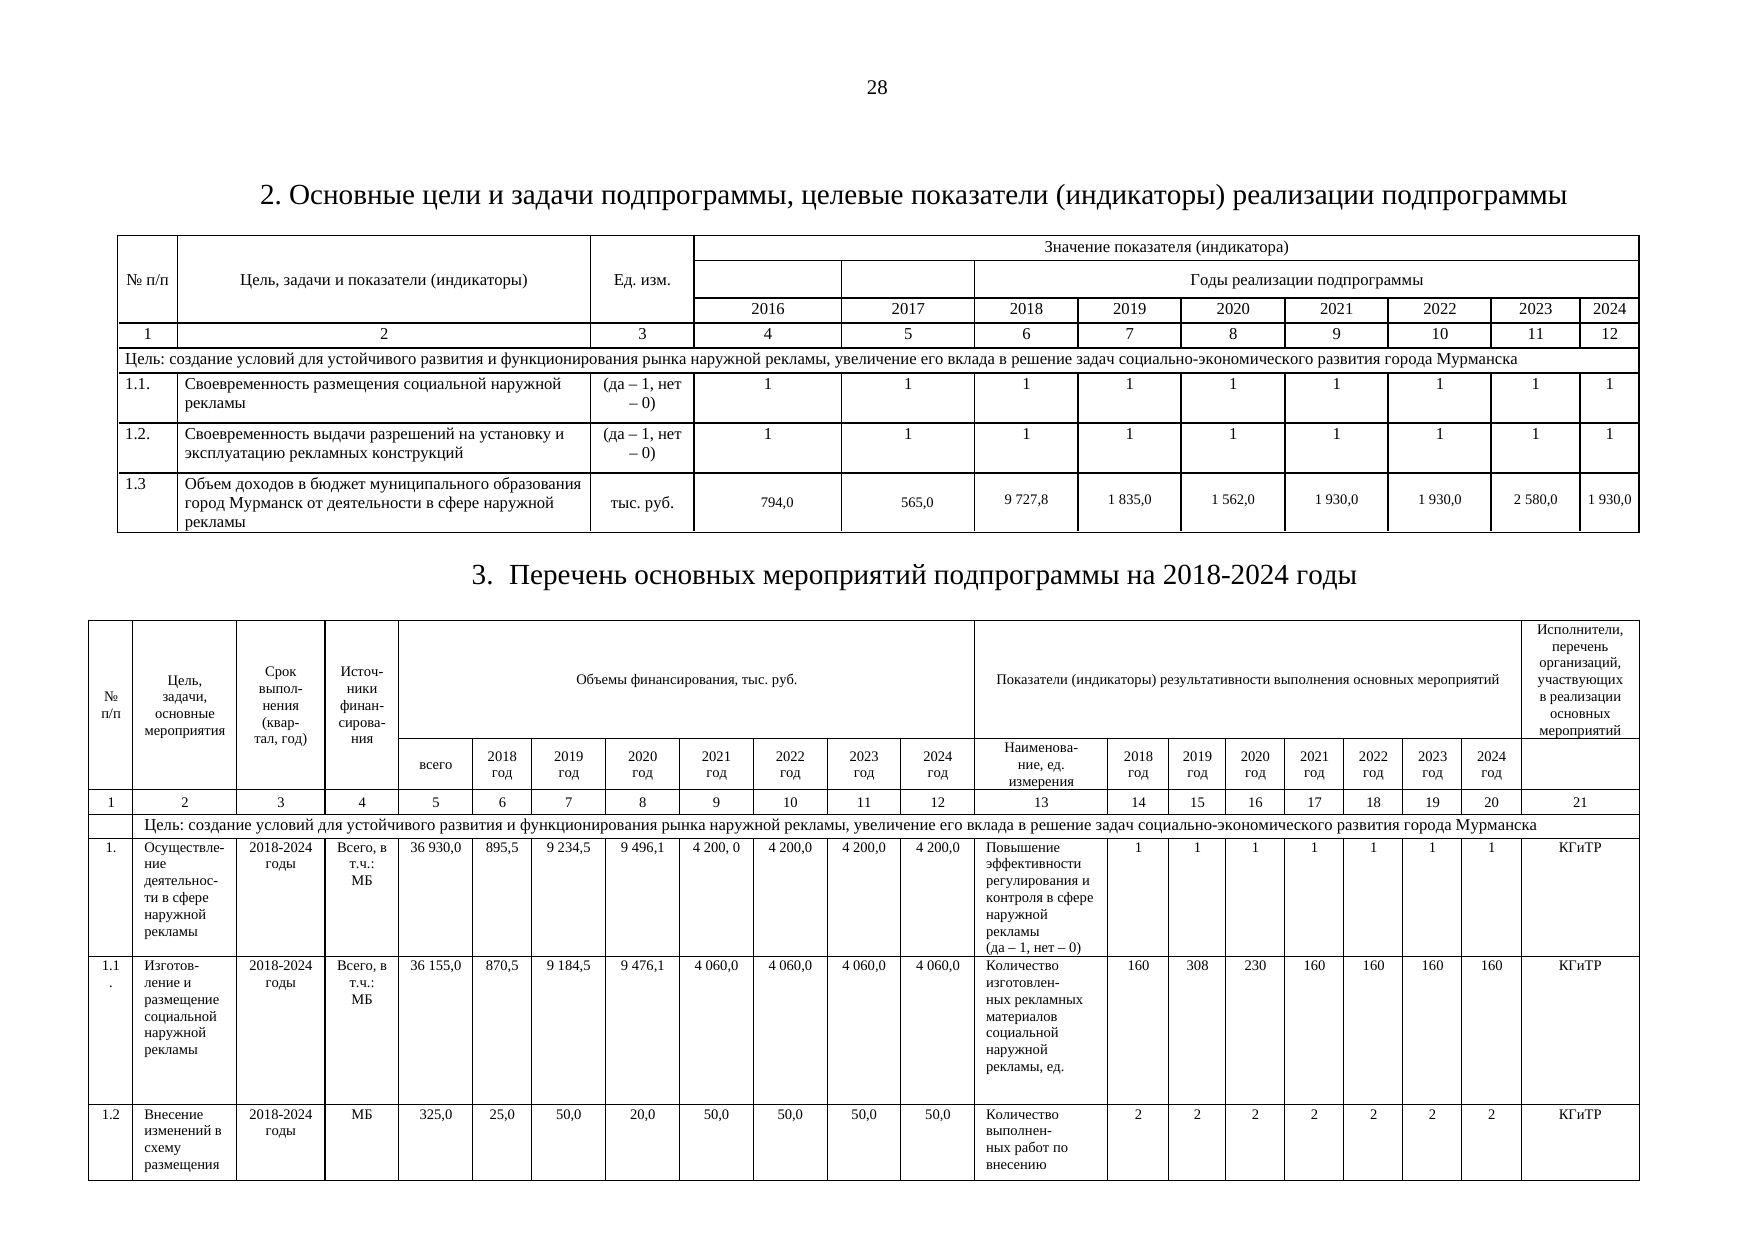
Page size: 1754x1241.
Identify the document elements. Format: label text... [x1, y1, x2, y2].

table_cell 4 060,0 [680, 957, 753, 1104]
table_cell МБ [326, 1105, 398, 1180]
table_cell 9 727,8 [975, 474, 1077, 531]
table_cell 2017 [842, 299, 974, 322]
table_cell 2024 год [901, 739, 974, 789]
table_cell 1 [1492, 424, 1579, 472]
text 2. Основные цели и задачи подпрограммы, целевые показатели (индикаторы) реализации подпрограммы [118, 177, 1636, 211]
table_cell (да – 1, нет – 0) [591, 424, 693, 472]
table_cell 12 [901, 790, 974, 813]
table_cell 1 [1492, 374, 1579, 422]
table_cell (да – 1, нет – 0) [591, 374, 693, 422]
table_cell 4 200,0 [754, 839, 827, 956]
table_cell 8 [606, 790, 679, 813]
table_cell 14 [1108, 790, 1168, 813]
table_cell 1.1. [89, 957, 132, 1104]
table_cell 1 [975, 424, 1077, 472]
table_cell 4 060,0 [901, 957, 974, 1104]
list Перечень основных мероприятий подпрограммы на 2018-2024 годы [193, 557, 1636, 591]
table_cell 1 835,0 [1079, 474, 1180, 531]
table_cell 2 [1403, 1105, 1461, 1180]
table_cell Всего, в т.ч.: МБ [326, 957, 398, 1104]
table_cell [89, 815, 132, 837]
table_cell 4 200,0 [901, 839, 974, 956]
table_cell 19 [1403, 790, 1461, 813]
table_cell 4 [326, 790, 398, 813]
table_cell 1 [695, 424, 841, 472]
table_cell КГиТР [1522, 957, 1639, 1104]
table_header Цель, задачи и показатели (индикаторы) [178, 236, 590, 322]
table_cell 1 [975, 374, 1077, 422]
table_cell 1 [1344, 839, 1402, 956]
table_cell 50,0 [532, 1105, 605, 1180]
table_cell 325,0 [399, 1105, 472, 1180]
table_cell 308 [1169, 957, 1225, 1104]
table_cell 9 [1286, 324, 1387, 347]
table_cell 11 [828, 790, 900, 813]
table_cell 4 060,0 [754, 957, 827, 1104]
table_cell 1 930,0 [1286, 474, 1387, 531]
table_cell 565,0 [842, 474, 974, 531]
table_cell 1 [118, 323, 177, 347]
table_cell 1 [1169, 839, 1225, 956]
table_cell КГиТР [1522, 839, 1639, 956]
table_cell 2018 год [473, 739, 531, 789]
table_cell 1 [1286, 374, 1387, 422]
table_cell [1522, 739, 1639, 789]
table_cell 2024 год [1462, 739, 1521, 789]
table_cell Повышение эффективности регулирования и контроля в сфере наружной рекламы (да – 1, нет – 0) [975, 839, 1107, 956]
table_cell 2018 [975, 299, 1077, 322]
table_cell 1 [842, 374, 974, 422]
table_cell 36 930,0 [399, 839, 472, 956]
table_cell 870,5 [473, 957, 531, 1104]
table_cell 21 [1522, 790, 1639, 813]
table_header № п/п [118, 236, 177, 322]
table_cell 2018-2024 годы [237, 839, 324, 956]
table_cell 1.3 [118, 473, 177, 531]
table_cell 1 [1108, 839, 1168, 956]
table_cell 2018 год [1108, 739, 1168, 789]
table_cell 1 930,0 [1581, 474, 1638, 531]
table_cell 1 930,0 [1389, 474, 1490, 531]
table_cell 2020 год [606, 739, 679, 789]
table_cell 2023 год [828, 739, 900, 789]
table_cell 1 [1182, 374, 1284, 422]
table_cell 2 [133, 790, 236, 813]
table_cell 160 [1108, 957, 1168, 1104]
table_cell 2 [1285, 1105, 1343, 1180]
table_cell 50,0 [754, 1105, 827, 1180]
table_cell 2 [1344, 1105, 1402, 1180]
table_cell 13 [975, 790, 1107, 813]
table_cell [842, 261, 974, 297]
table_cell 10 [1389, 324, 1490, 347]
table_cell 20 [1462, 790, 1521, 813]
table_header Источ- ники финан- сирова- ния [326, 621, 398, 789]
table_cell 2024 [1581, 299, 1638, 322]
table_cell 2 [1462, 1105, 1521, 1180]
table_cell 3 [591, 324, 693, 347]
table_cell 1. [89, 839, 132, 956]
table_cell 2 [1169, 1105, 1225, 1180]
table_cell 15 [1169, 790, 1225, 813]
table_cell 1.2 [89, 1105, 132, 1180]
table_cell Изготов-ление и размещение социальной наружной рекламы [133, 957, 236, 1104]
table_cell 1 [1389, 424, 1490, 472]
table_cell 10 [754, 790, 827, 813]
table_cell 36 155,0 [399, 957, 472, 1104]
table_cell 9 476,1 [606, 957, 679, 1104]
table_cell 50,0 [828, 1105, 900, 1180]
table_cell 50,0 [901, 1105, 974, 1180]
table_cell 794,0 [695, 474, 841, 531]
table_cell 20,0 [606, 1105, 679, 1180]
table_cell 1 [1403, 839, 1461, 956]
table_cell 2021 год [680, 739, 753, 789]
table_cell 160 [1462, 957, 1521, 1104]
table_cell 2 [1108, 1105, 1168, 1180]
table_cell 9 184,5 [532, 957, 605, 1104]
table_cell 2019 год [532, 739, 605, 789]
table_cell 2022 год [1344, 739, 1402, 789]
table_cell 1 [1286, 424, 1387, 472]
table_cell 230 [1226, 957, 1284, 1104]
table_cell 2016 [695, 299, 841, 322]
table_cell 160 [1403, 957, 1461, 1104]
table_cell 2020 год [1226, 739, 1284, 789]
table_cell 2019 год [1169, 739, 1225, 789]
table_cell 3 [237, 790, 324, 813]
table_cell 50,0 [680, 1105, 753, 1180]
table_cell 895,5 [473, 839, 531, 956]
table_cell 1 562,0 [1182, 474, 1284, 531]
table_cell 1 [1581, 374, 1638, 422]
table_cell 2019 [1079, 299, 1180, 322]
table_cell 7 [532, 790, 605, 813]
table_cell 1.1. [118, 373, 177, 422]
table_cell 9 496,1 [606, 839, 679, 956]
table_cell Своевременность размещения социальной наружной рекламы [178, 374, 590, 422]
table_cell 1 [1079, 424, 1180, 472]
table_header Ед. изм. [591, 236, 693, 322]
table_header Цель, задачи, основные мероприятия [133, 621, 236, 789]
table_cell 1 [1462, 839, 1521, 956]
table_cell 6 [473, 790, 531, 813]
table_cell 2018-2024 годы [237, 1105, 324, 1180]
table_cell 1 [1581, 424, 1638, 472]
table_cell тыс. руб. [591, 474, 693, 531]
table_cell 9 [680, 790, 753, 813]
table_cell 2023 год [1403, 739, 1461, 789]
table_cell 2020 [1182, 299, 1284, 322]
table_cell 1.2. [118, 423, 177, 472]
table_cell 8 [1182, 324, 1284, 347]
table_cell 2 580,0 [1492, 474, 1579, 531]
table_cell 1 [89, 790, 132, 813]
table_header Срок выпол- нения (квар- тал, год) [237, 621, 324, 789]
table_cell 2022 год [754, 739, 827, 789]
table_cell 1 [842, 424, 974, 472]
table_header Показатели (индикаторы) результативности выполнения основных мероприятий [975, 621, 1521, 738]
table_cell 2 [178, 324, 590, 347]
table_cell 2018-2024 годы [237, 957, 324, 1104]
table_cell 2023 [1492, 299, 1579, 322]
table_cell 11 [1492, 324, 1579, 347]
table_cell Количество изготовлен- ных рекламных материалов социальной наружной рекламы, ед. [975, 957, 1107, 1104]
table_header Объемы финансирования, тыс. руб. [399, 621, 974, 738]
table_cell Всего, в т.ч.: МБ [326, 839, 398, 956]
table_cell 9 234,5 [532, 839, 605, 956]
table_cell 4 [695, 324, 841, 347]
table_cell 4 060,0 [828, 957, 900, 1104]
table_cell всего [399, 739, 472, 789]
table_cell 1 [1285, 839, 1343, 956]
table_header Значение показателя (индикатора) [695, 236, 1638, 260]
table_cell 4 200, 0 [680, 839, 753, 956]
table_cell КГиТР [1522, 1105, 1639, 1180]
table_cell 160 [1344, 957, 1402, 1104]
table_cell Внесение изменений в схему размещения рекламных конструкций [133, 1105, 236, 1180]
table_cell 1 [1079, 374, 1180, 422]
table_cell Объем доходов в бюджет муниципального образования город Мурманск от деятельности в сфере наружной рекламы [178, 474, 590, 531]
table_cell 4 200,0 [828, 839, 900, 956]
table_cell Своевременность выдачи разрешений на установку и эксплуатацию рекламных конструкций [178, 424, 590, 472]
table_cell 1 [1389, 374, 1490, 422]
table_cell 2 [1226, 1105, 1284, 1180]
table_cell 12 [1581, 324, 1638, 347]
table_cell 2022 [1389, 299, 1490, 322]
table_cell 6 [975, 324, 1077, 347]
table_cell Годы реализации подпрограммы [975, 261, 1638, 297]
table_cell Наименова- ние, ед. измерения [975, 739, 1107, 789]
table_cell Цель: создание условий для устойчивого развития и функционирования рынка наружной рекламы, увеличение его вклада в решение задач социально-экономического развития города Мурманска [118, 348, 1638, 372]
table_cell 7 [1079, 324, 1180, 347]
table_cell 18 [1344, 790, 1402, 813]
table_cell 160 [1285, 957, 1343, 1104]
table_cell 1 [695, 374, 841, 422]
table_header № п/п [89, 621, 132, 789]
table_cell 5 [842, 324, 974, 347]
table_cell 1 [1226, 839, 1284, 956]
table_cell 16 [1226, 790, 1284, 813]
table_cell Количество выполнен- ных работ по внесению изменений в схему размещения рекламных конструкций, ед. [975, 1105, 1107, 1180]
table_cell 2021 год [1285, 739, 1343, 789]
table_cell Осуществле-ние деятельнос-ти в сфере наружной рекламы [133, 839, 236, 956]
table_cell 25,0 [473, 1105, 531, 1180]
table_cell 17 [1285, 790, 1343, 813]
table_cell 2021 [1286, 299, 1387, 322]
table_cell Цель: создание условий для устойчивого развития и функционирования рынка наружной рекламы, увеличение его вклада в решение задач социально-экономического развития города Мурманска [133, 815, 1639, 837]
table_cell 1 [1182, 424, 1284, 472]
table_cell [695, 261, 841, 297]
table_header Исполнители, перечень организаций, участвующих в реализации основных мероприятий [1522, 621, 1639, 738]
table_cell 5 [399, 790, 472, 813]
